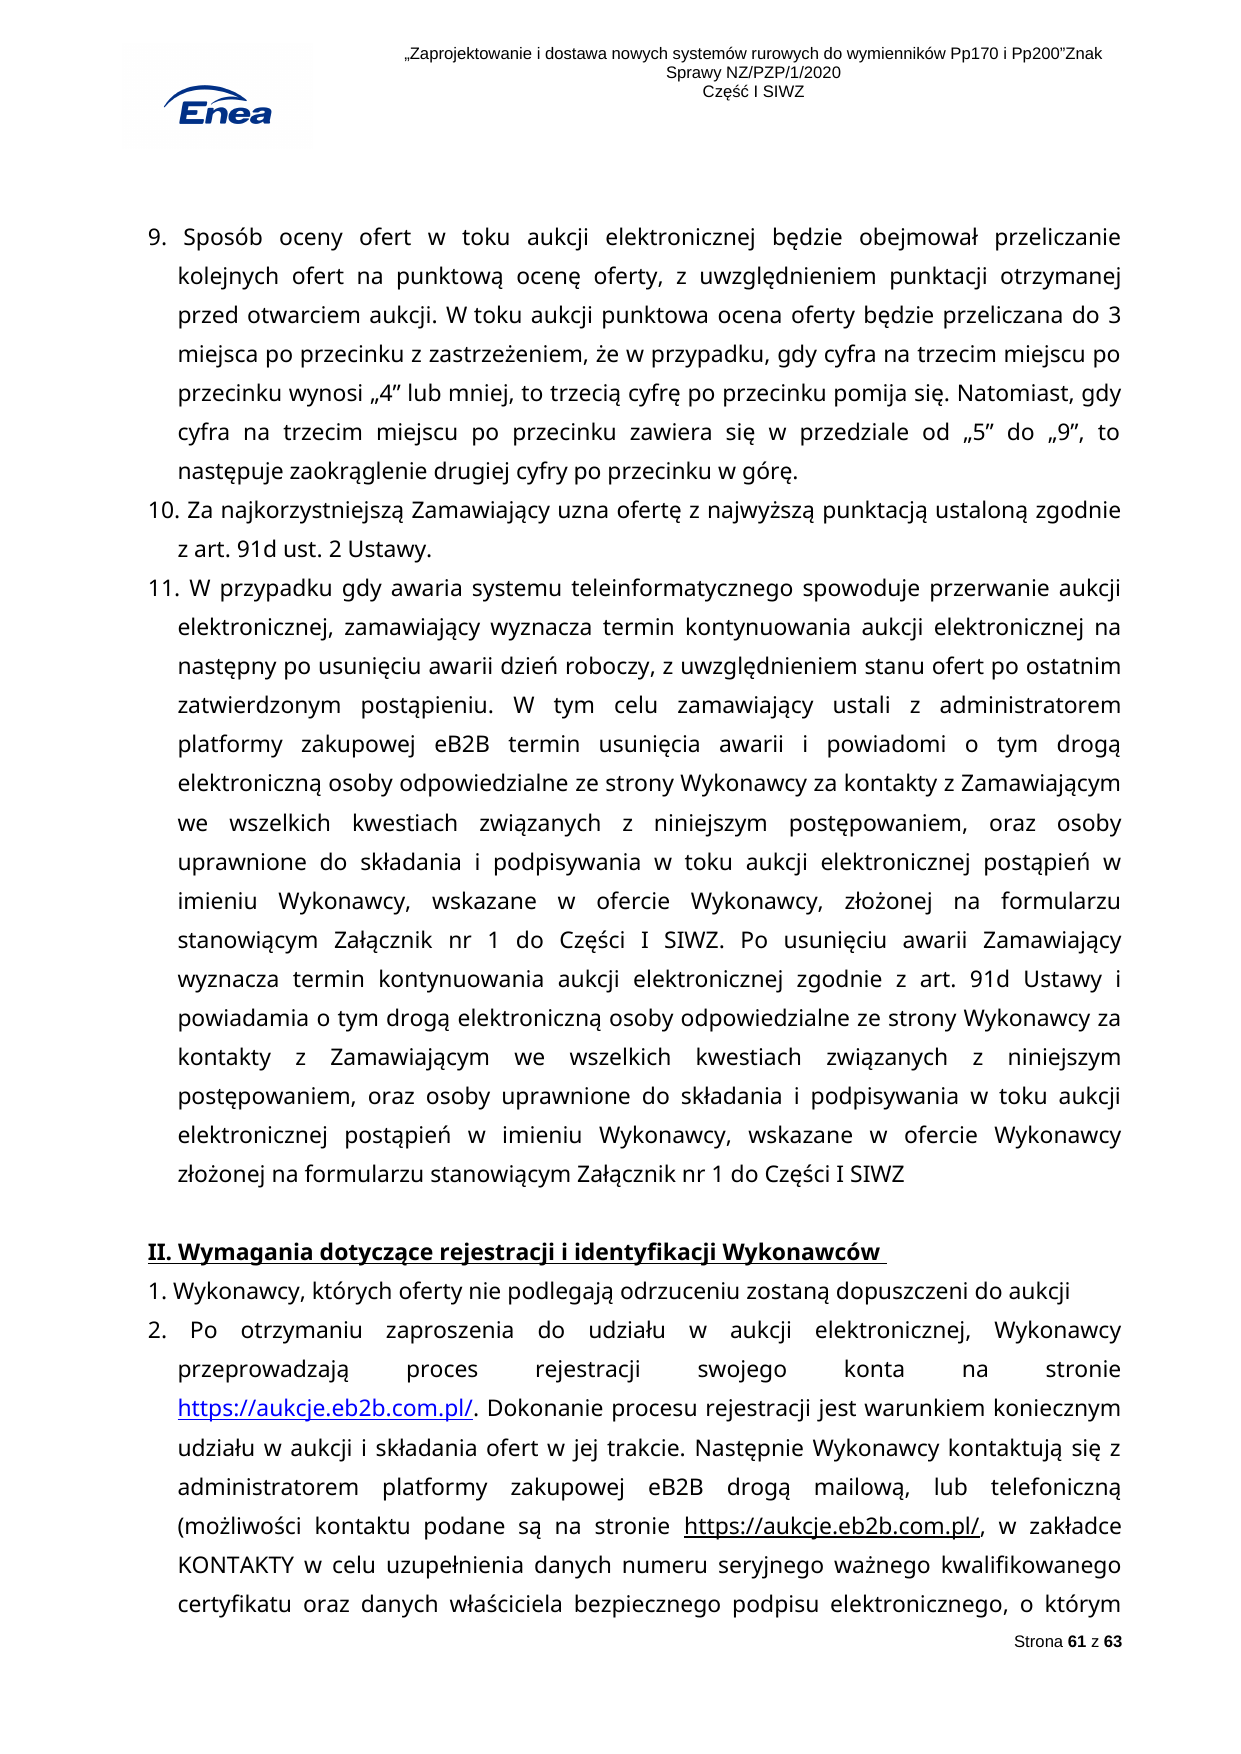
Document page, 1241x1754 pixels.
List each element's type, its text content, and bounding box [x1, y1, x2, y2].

text 1. Wykonawcy, których oferty nie podlegają odrzuceniu zostaną dopuszczeni do aukcji [148, 1275, 1122, 1306]
text II. Wymagania dotyczące rejestracji i identyfikacji Wykonawców [148, 1236, 1122, 1267]
picture [122, 43, 314, 149]
text 11. W przypadku gdy awaria systemu teleinformatycznego spowoduje przerwanie aukcji elektronicznej, zamawiający wyznacza termin kontynuowania aukcji elektronicznej na następny po usunięciu awarii dzień roboczy, z uwzględnieniem stanu ofert po ostatnim zatwierdzonym postąpieniu. W tym celu zamawiający ustali z administratorem platformy zakupowej eB2B termin usunięcia awarii i powiadomi o tym drogą elektroniczną osoby odpowiedzialne ze strony Wykonawcy za kontakty z Zamawiającym we wszelkich kwestiach związanych z niniejszym postępowaniem, oraz osoby uprawnione do składania i podpisywania w toku aukcji elektronicznej postąpień w imieniu Wykonawcy, wskazane w ofercie Wykonawcy, złożonej na formularzu stanowiącym Załącznik nr 1 do Części I SIWZ. Po usunięciu awarii Zamawiający wyznacza termin kontynuowania aukcji elektronicznej zgodnie z art. 91d Ustawy i powiadamia o tym drogą elektroniczną osoby odpowiedzialne ze strony Wykonawcy za kontakty z Zamawiającym we wszelkich kwestiach związanych z niniejszym postępowaniem, oraz osoby uprawnione do składania i podpisywania w toku aukcji elektronicznej postąpień w imieniu Wykonawcy, wskazane w ofercie Wykonawcy złożonej na formularzu stanowiącym Załącznik nr 1 do Części I SIWZ [148, 572, 1122, 1189]
text 10. Za najkorzystniejszą Zamawiający uzna ofertę z najwyższą punktacją ustaloną zgodnie z art. 91d ust. 2 Ustawy. [148, 494, 1122, 564]
text 9. Sposób oceny ofert w toku aukcji elektronicznej będzie obejmował przeliczanie kolejnych ofert na punktową ocenę oferty, z uwzględnieniem punktacji otrzymanej przed otwarciem aukcji. W toku aukcji punktowa ocena oferty będzie przeliczana do 3 miejsca po przecinku z zastrzeżeniem, że w przypadku, gdy cyfra na trzecim miejscu po przecinku wynosi „4” lub mniej, to trzecią cyfrę po przecinku pomija się. Natomiast, gdy cyfra na trzecim miejscu po przecinku zawiera się w przedziale od „5” do „9”, to następuje zaokrąglenie drugiej cyfry po przecinku w górę. [148, 221, 1122, 486]
